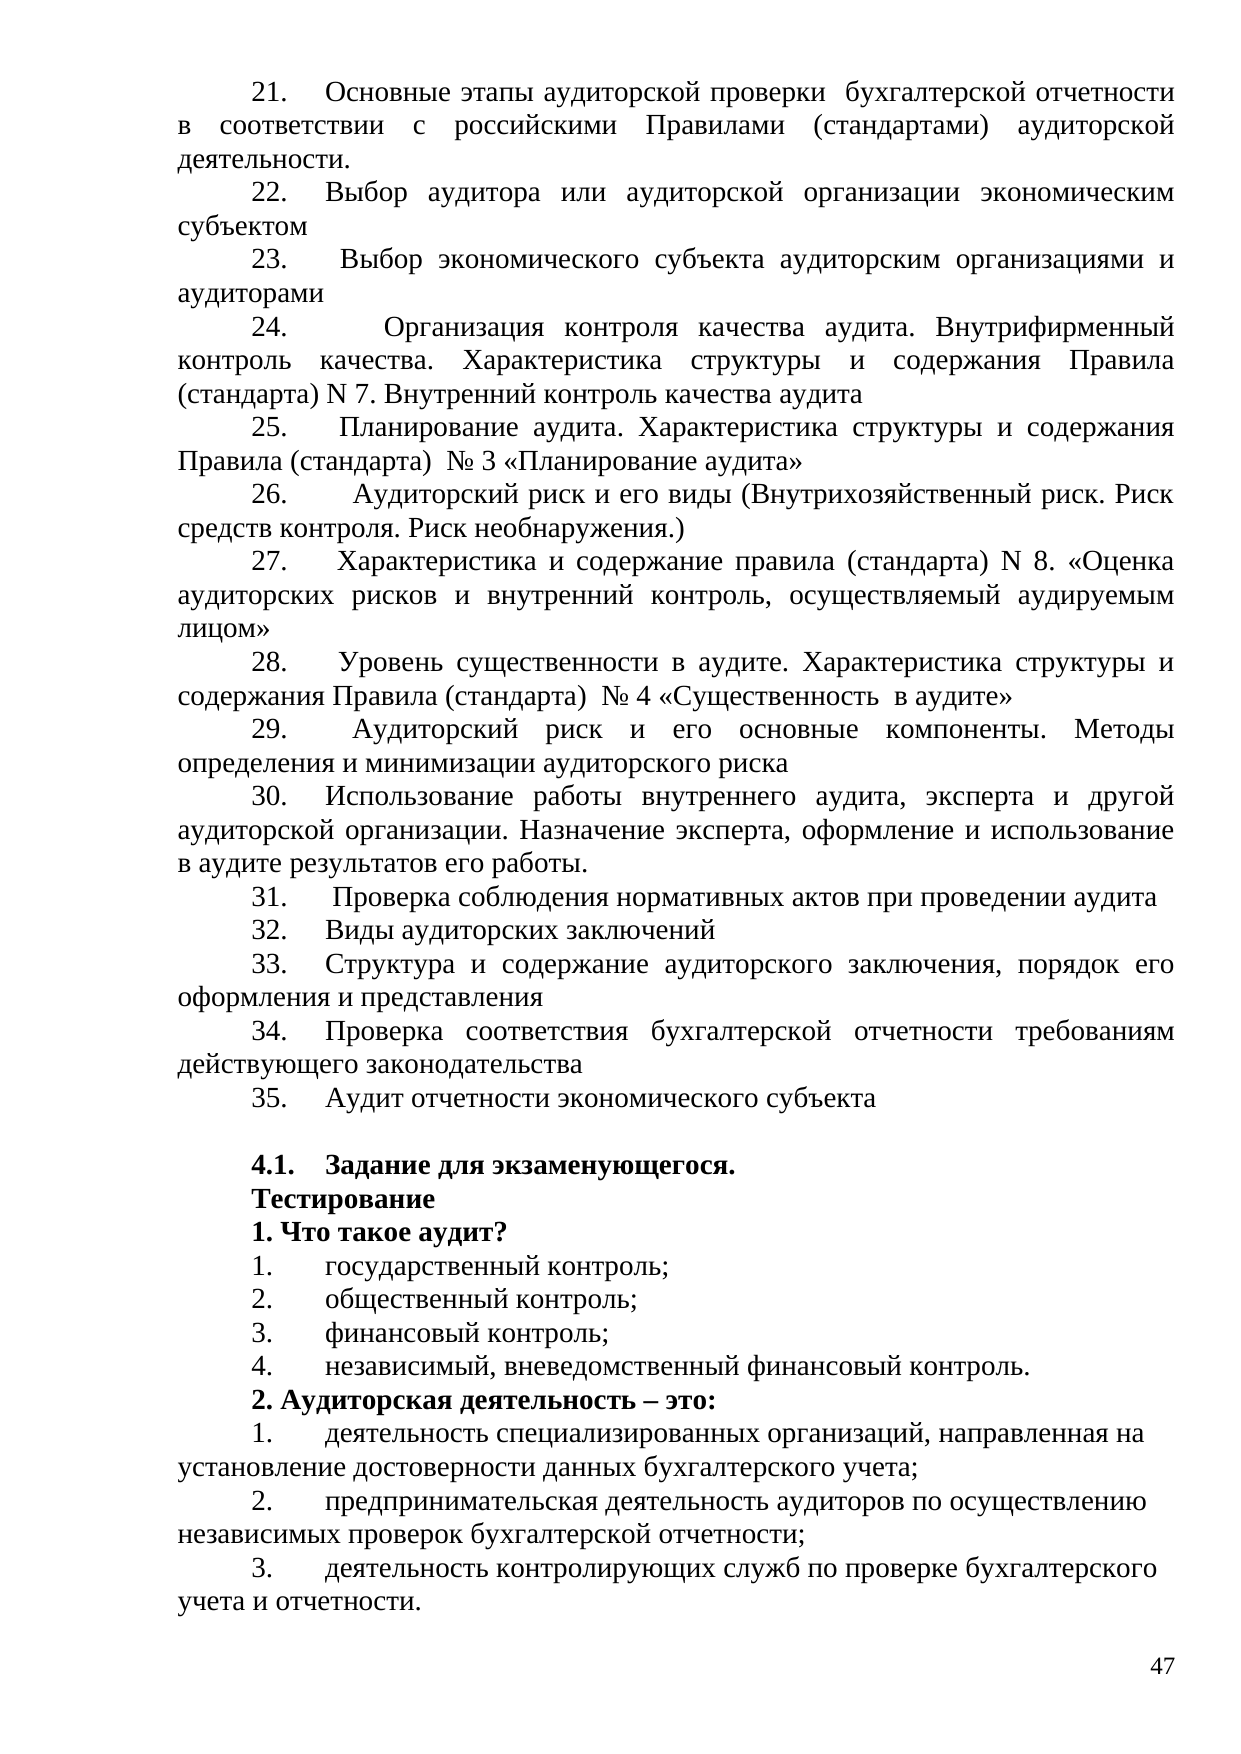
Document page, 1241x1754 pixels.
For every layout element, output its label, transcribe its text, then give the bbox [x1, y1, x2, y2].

list общественный контроль; [177, 1281, 1175, 1315]
list Выбор аудитора или аудиторской организации экономическим субъектом [177, 174, 1175, 242]
list Аудит отчетности экономического субъекта [177, 1080, 1175, 1114]
list Структура и содержание аудиторского заключения, порядок его оформления и представления [177, 946, 1175, 1013]
text 1. Что такое аудит? [177, 1214, 1175, 1248]
list Задание для экзаменующегося. [177, 1147, 1175, 1181]
list финансовый контроль; [177, 1315, 1175, 1348]
list Аудиторский риск и его виды (Внутрихозяйственный риск. Риск средств контроля. Риск необнаружения.) [177, 476, 1175, 543]
list предпринимательская деятельность аудиторов по осуществлению независимых проверок бухгалтерской отчетности; [177, 1483, 1175, 1550]
text 2. Аудиторская деятельность – это: [177, 1382, 1175, 1416]
list Проверка соответствия бухгалтерской отчетности требованиям действующего законодательства [177, 1013, 1175, 1080]
list Характеристика и содержание правила (стандарта) N 8. «Оценка аудиторских рисков и внутренний контроль, осуществляемый аудируемым лицом» [177, 543, 1175, 644]
list деятельность специализированных организаций, направленная на установление достоверности данных бухгалтерского учета; [177, 1416, 1175, 1483]
text Тестирование [177, 1181, 1175, 1214]
list Выбор экономического субъекта аудиторским организациями и аудиторами [177, 242, 1175, 309]
list независимый, вневедомственный финансовый контроль. [177, 1348, 1175, 1382]
list Основные этапы аудиторской проверки бухгалтерской отчетности в соответствии с российскими Правилами (стандартами) аудиторской деятельности. [177, 74, 1175, 174]
list Планирование аудита. Характеристика структуры и содержания Правила (стандарта) № 3 «Планирование аудита» [177, 409, 1175, 476]
list Уровень существенности в аудите. Характеристика структуры и содержания Правила (стандарта) № 4 «Существенность в аудите» [177, 644, 1175, 711]
list Виды аудиторских заключений [177, 912, 1175, 946]
list Проверка соблюдения нормативных актов при проведении аудита [177, 879, 1175, 912]
list государственный контроль; [177, 1248, 1175, 1281]
list Аудиторский риск и его основные компоненты. Методы определения и минимизации аудиторского риска [177, 711, 1175, 778]
list Использование работы внутреннего аудита, эксперта и другой аудиторской организации. Назначение эксперта, оформление и использование в аудите результатов его работы. [177, 778, 1175, 879]
list деятельность контролирующих служб по проверке бухгалтерского учета и отчетности. [177, 1550, 1175, 1617]
list Организация контроля качества аудита. Внутрифирменный контроль качества. Характеристика структуры и содержания Правила (стандарта) N 7. Внутренний контроль качества аудита [177, 309, 1175, 409]
